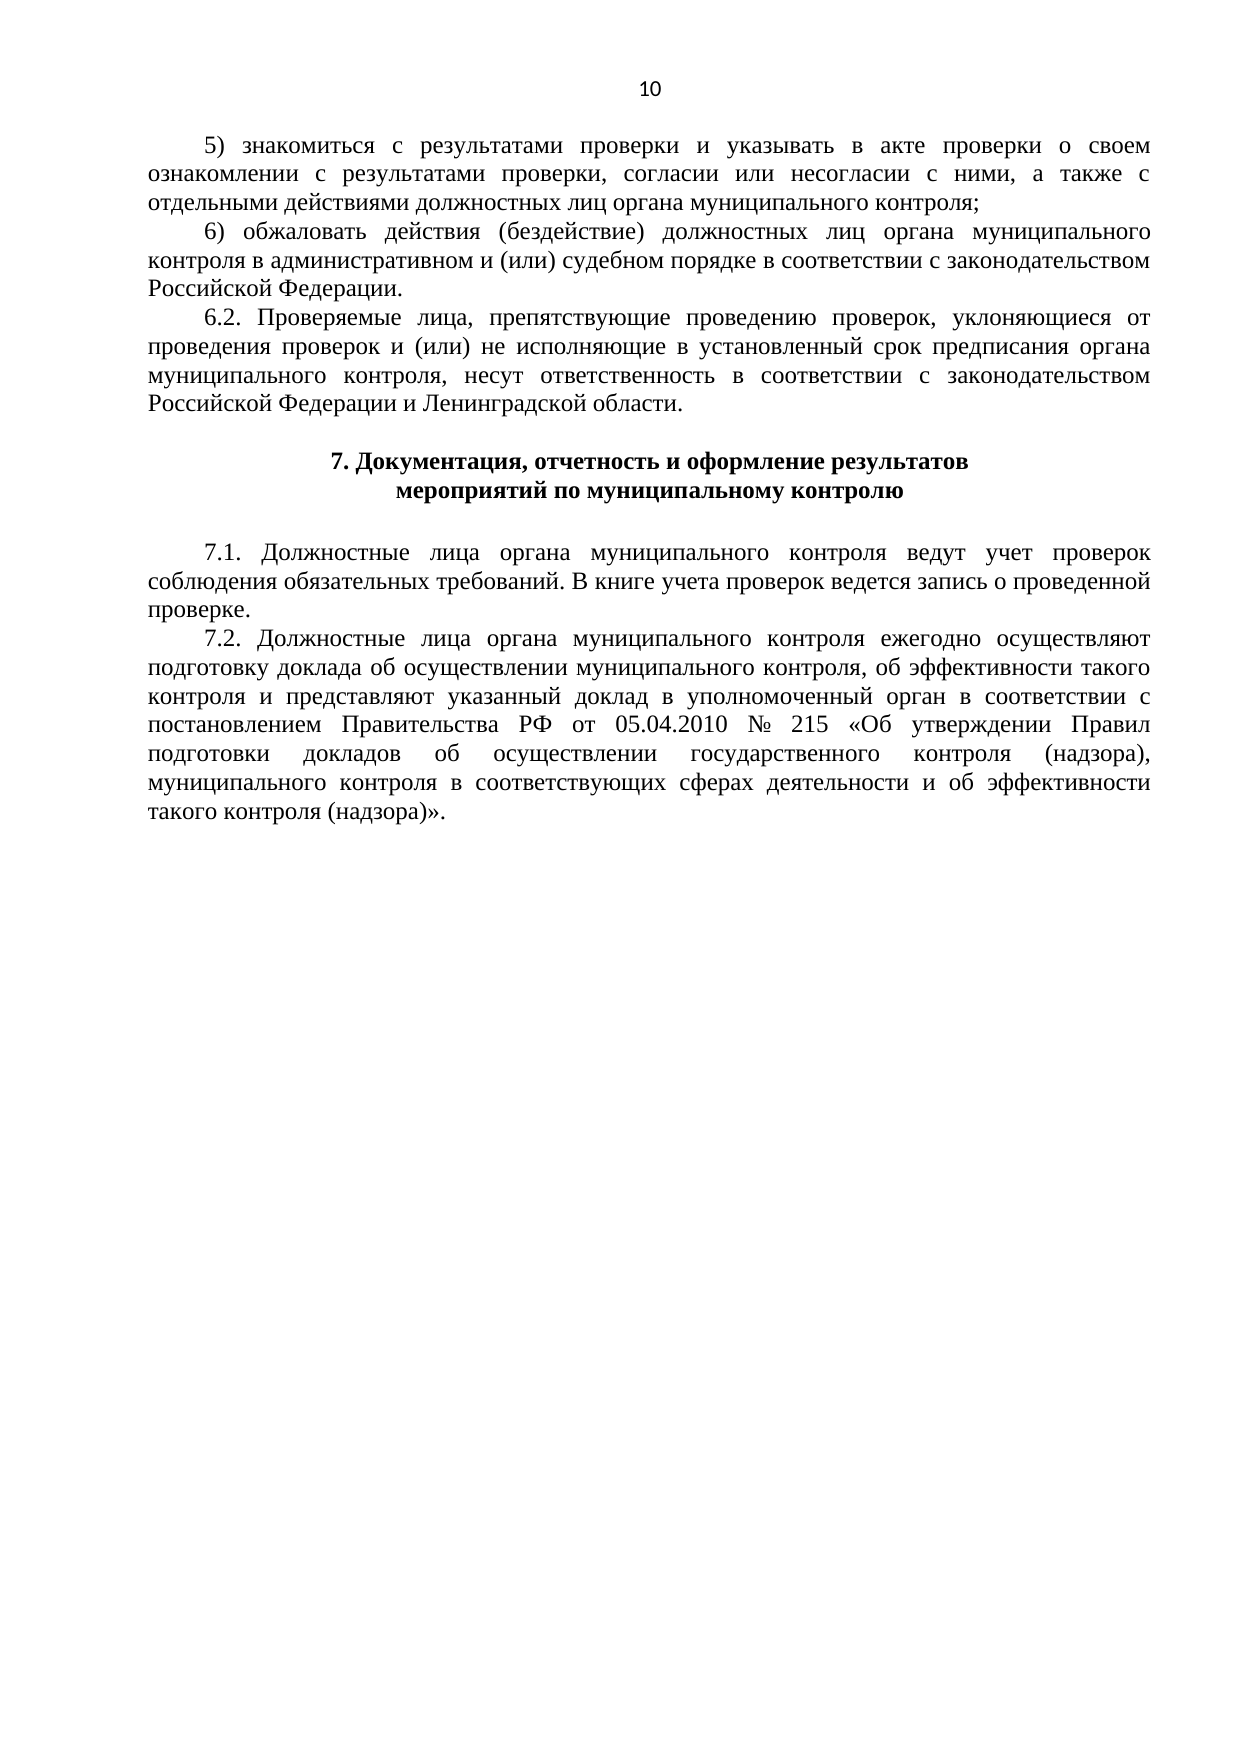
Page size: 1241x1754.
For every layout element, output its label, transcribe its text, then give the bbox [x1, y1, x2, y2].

text 7.1. Должностные лица органа муниципального контроля ведут учет проверок соблюдения обязательных требований. В книге учета проверок ведется запись о проведенной проверке. [148, 537, 1152, 623]
text 6) обжаловать действия (бездействие) должностных лиц органа муниципального контроля в административном и (или) судебном порядке в соответствии с законодательством Российской Федерации. [148, 216, 1152, 302]
text 6.2. Проверяемые лица, препятствующие проведению проверок, уклоняющиеся от проведения проверок и (или) не исполняющие в установленный срок предписания органа муниципального контроля, несут ответственность в соответствии с законодательством Российской Федерации и Ленинградской области. [148, 302, 1152, 417]
text 7. Документация, отчетность и оформление результатов [148, 446, 1152, 475]
text 7.2. Должностные лица органа муниципального контроля ежегодно осуществляют подготовку доклада об осуществлении муниципального контроля, об эффективности такого контроля и представляют указанный доклад в уполномоченный орган в соответствии с постановлением Правительства РФ от 05.04.2010 № 215 «Об утверждении Правил подготовки докладов об осуществлении государственного контроля (надзора), муниципального контроля в соответствующих сферах деятельности и об эффективности такого контроля (надзора)». [148, 623, 1152, 824]
text 5) знакомиться с результатами проверки и указывать в акте проверки о своем ознакомлении с результатами проверки, согласии или несогласии с ними, а также с отдельными действиями должностных лиц органа муниципального контроля; [148, 130, 1152, 216]
text мероприятий по муниципальному контролю [148, 475, 1152, 503]
